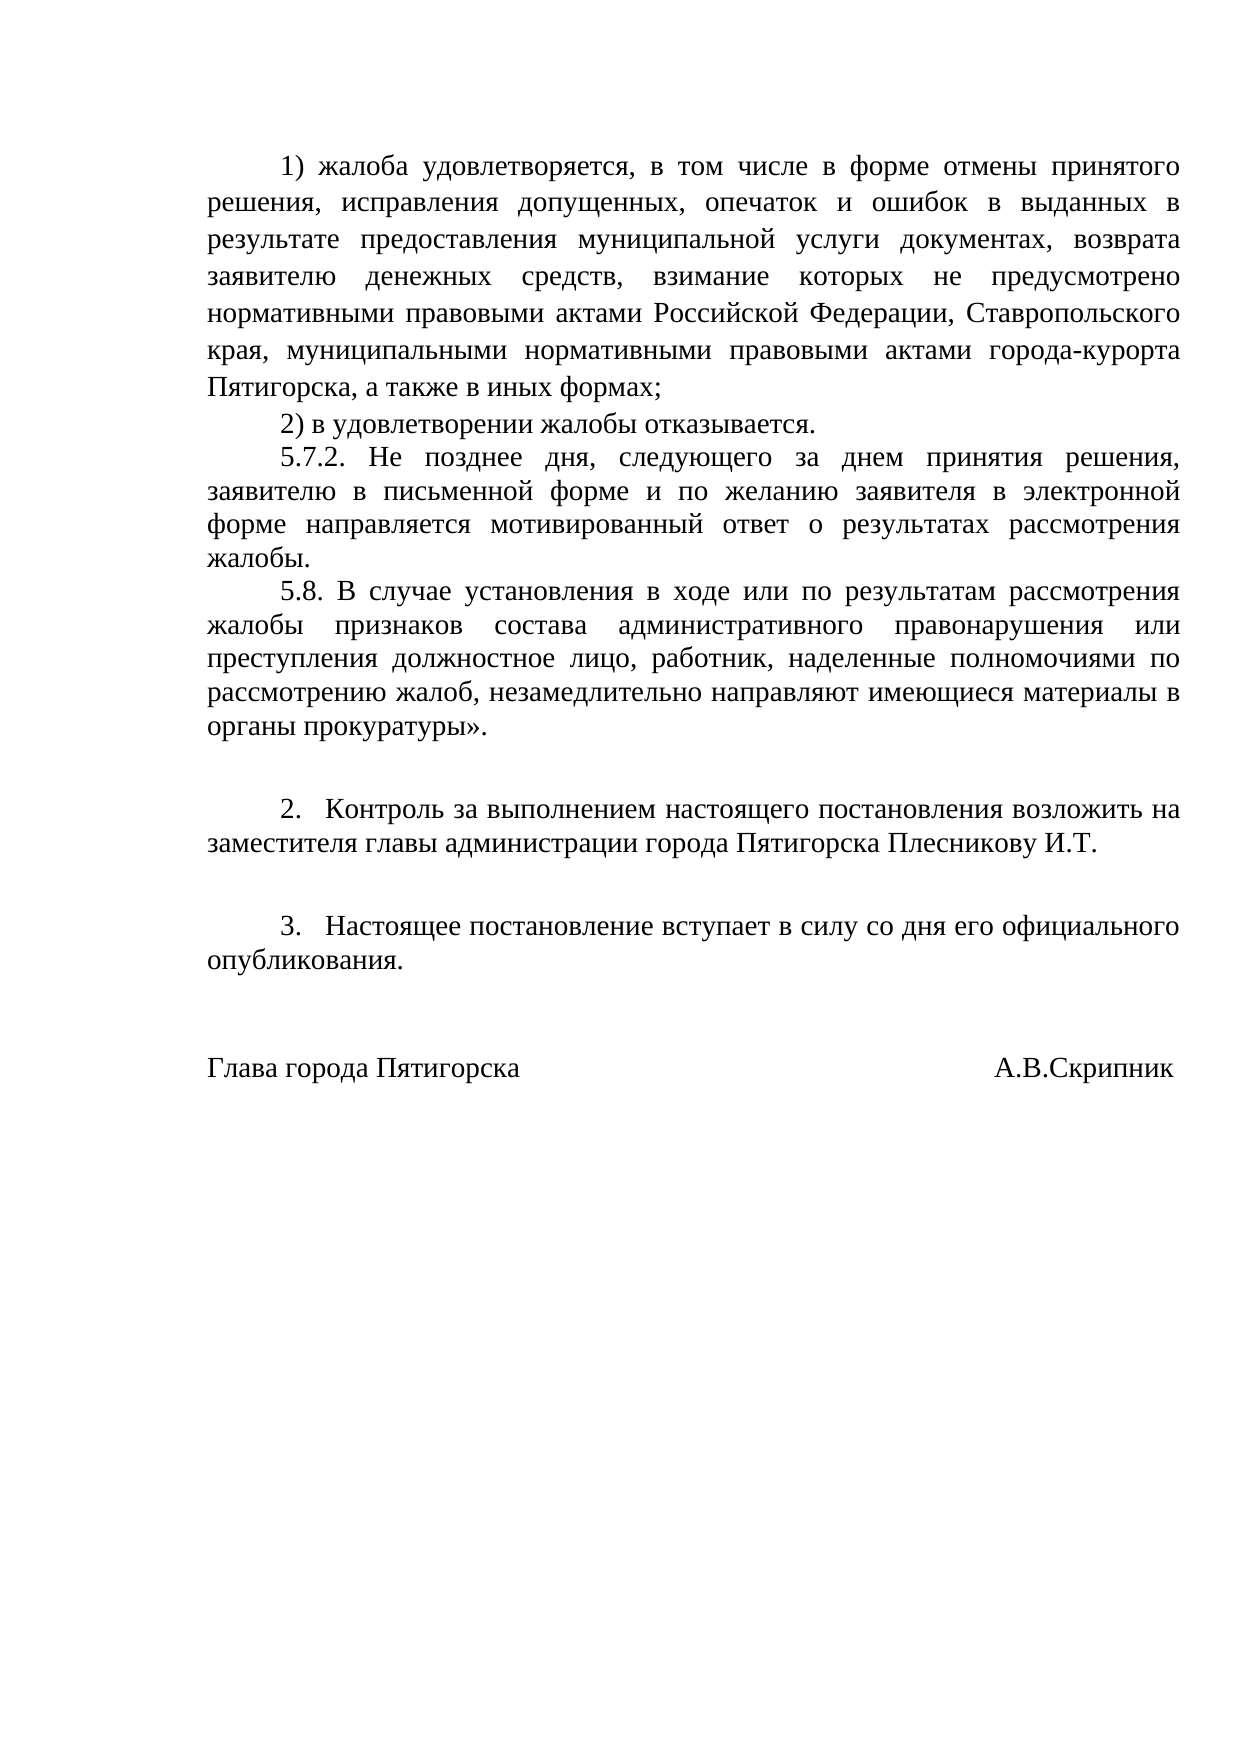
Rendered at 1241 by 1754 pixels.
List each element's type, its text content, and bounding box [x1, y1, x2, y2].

list 5.7.2. Не позднее дня, следующего за днем принятия решения, заявителю в письменной форме и по желанию заявителя в электронной форме направляется мотивированный ответ о результатах рассмотрения жалобы. [207, 439, 1181, 573]
list 1) жалоба удовлетворяется, в том числе в форме отмены принятого решения, исправления допущенных, опечаток и ошибок в выданных в результате предоставления муниципальной услуги документах, возврата заявителю денежных средств, взимание которых не предусмотрено нормативными правовыми актами Российской Федерации, Ставропольского края, муниципальными нормативными правовыми актами города-курорта Пятигорска, а также в иных формах; [207, 148, 1181, 402]
list 2) в удовлетворении жалобы отказывается. [207, 406, 1181, 439]
text Глава города Пятигорска А.В.Скрипник [207, 1050, 1181, 1084]
list 5.8. В случае установления в ходе или по результатам рассмотрения жалобы признаков состава административного правонарушения или преступления должностное лицо, работник, наделенные полномочиями по рассмотрению жалоб, незамедлительно направляют имеющиеся материалы в органы прокуратуры». [207, 573, 1181, 741]
list Настоящее постановление вступает в силу со дня его официального опубликования. [207, 908, 1181, 975]
list Контроль за выполнением настоящего постановления возложить на заместителя главы администрации города Пятигорска Плесникову И.Т. [207, 791, 1181, 858]
